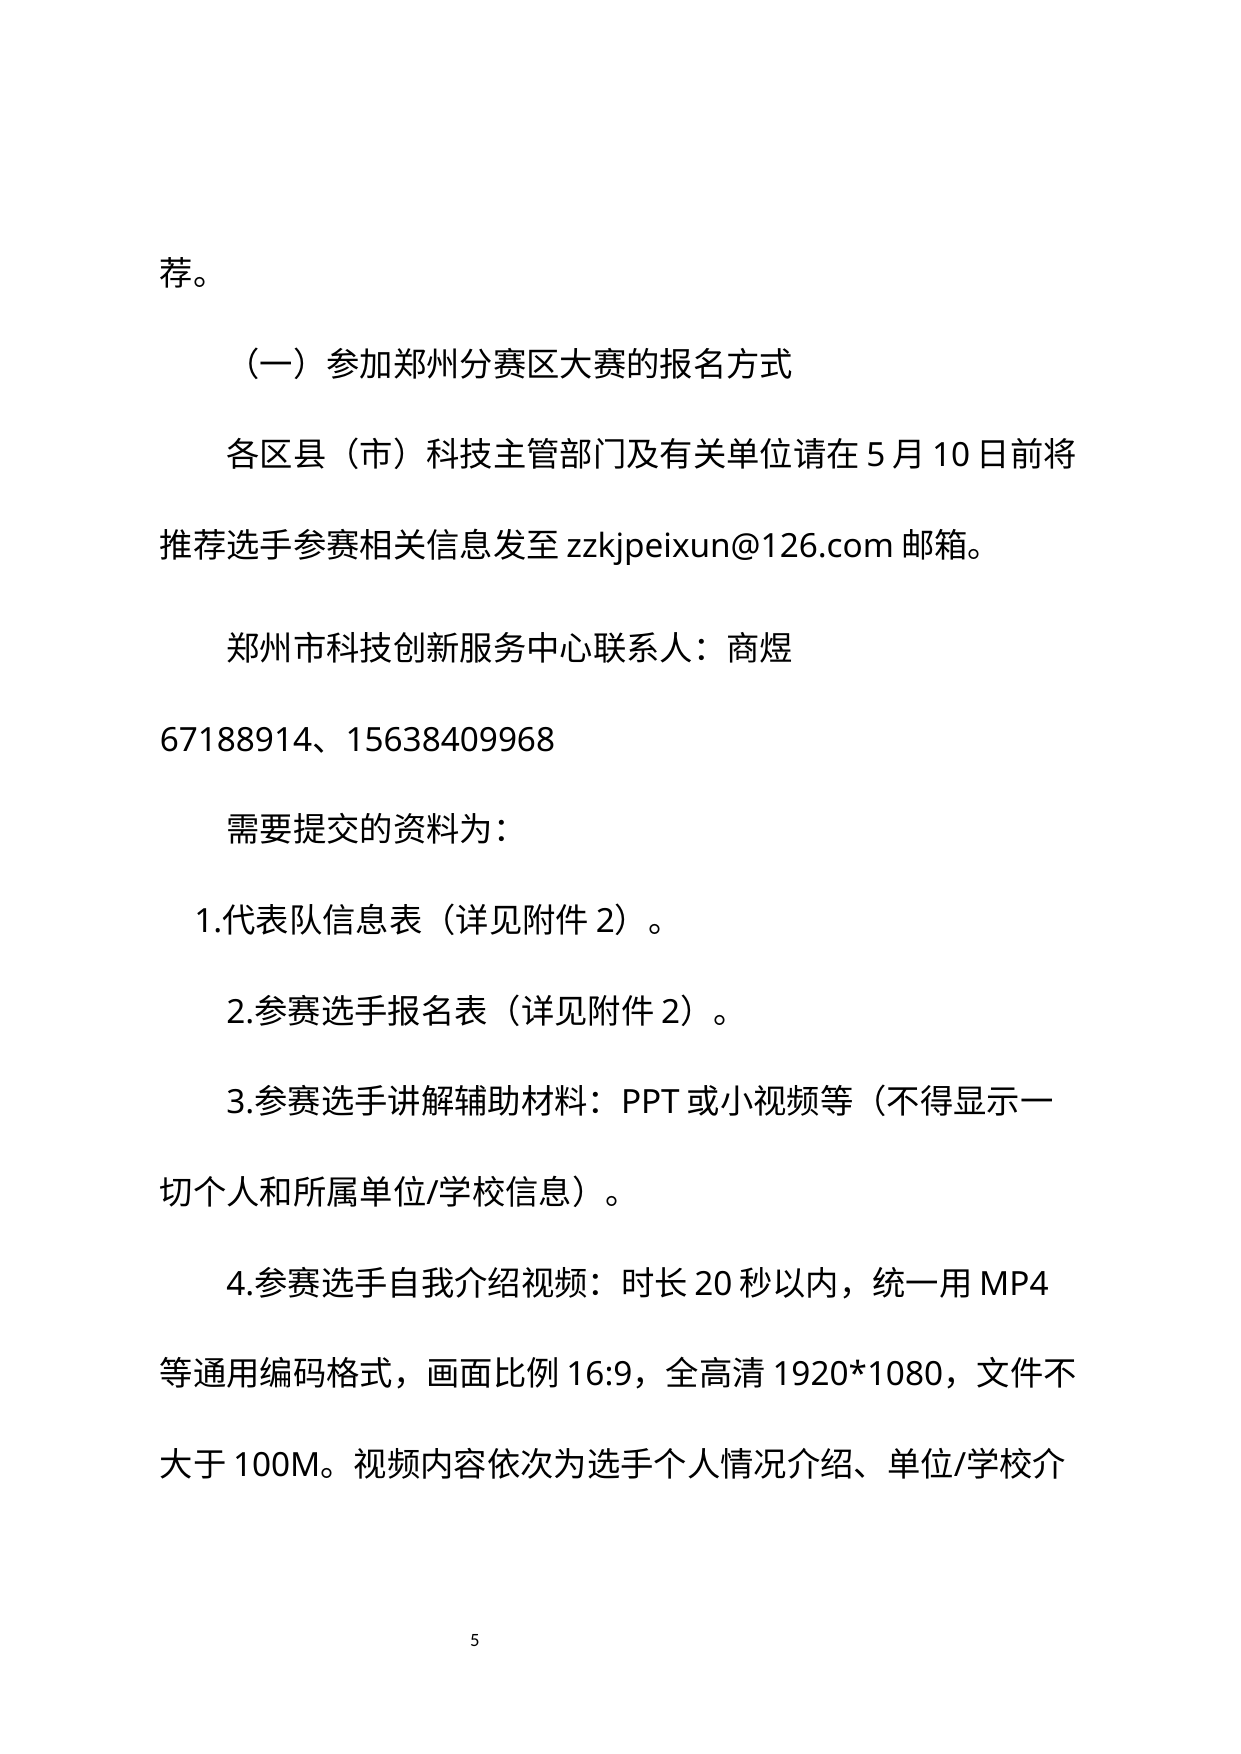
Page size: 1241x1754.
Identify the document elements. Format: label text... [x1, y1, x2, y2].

text 2.参赛选手报名表（详见附件2）。 [159, 963, 1081, 1054]
text 郑州市科技创新服务中心联系人：商煜67188914、15638409968 [159, 601, 1081, 782]
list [159, 226, 1081, 316]
text 3.参赛选手讲解辅助材料：PPT或小视频等（不得显示一切个人和所属单位/学校信息）。 [159, 1054, 1081, 1235]
text （一）参加郑州分赛区大赛的报名方式 [159, 316, 1081, 407]
text 1.代表队信息表（详见附件2）。 [159, 873, 1081, 963]
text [159, 1235, 1081, 1507]
text 需要提交的资料为： [159, 782, 1081, 873]
text 各区县（市）科技主管部门及有关单位请在5月10日前将推荐选手参赛相关信息发至zzkjpeixun@126.com邮箱。 [159, 407, 1081, 588]
